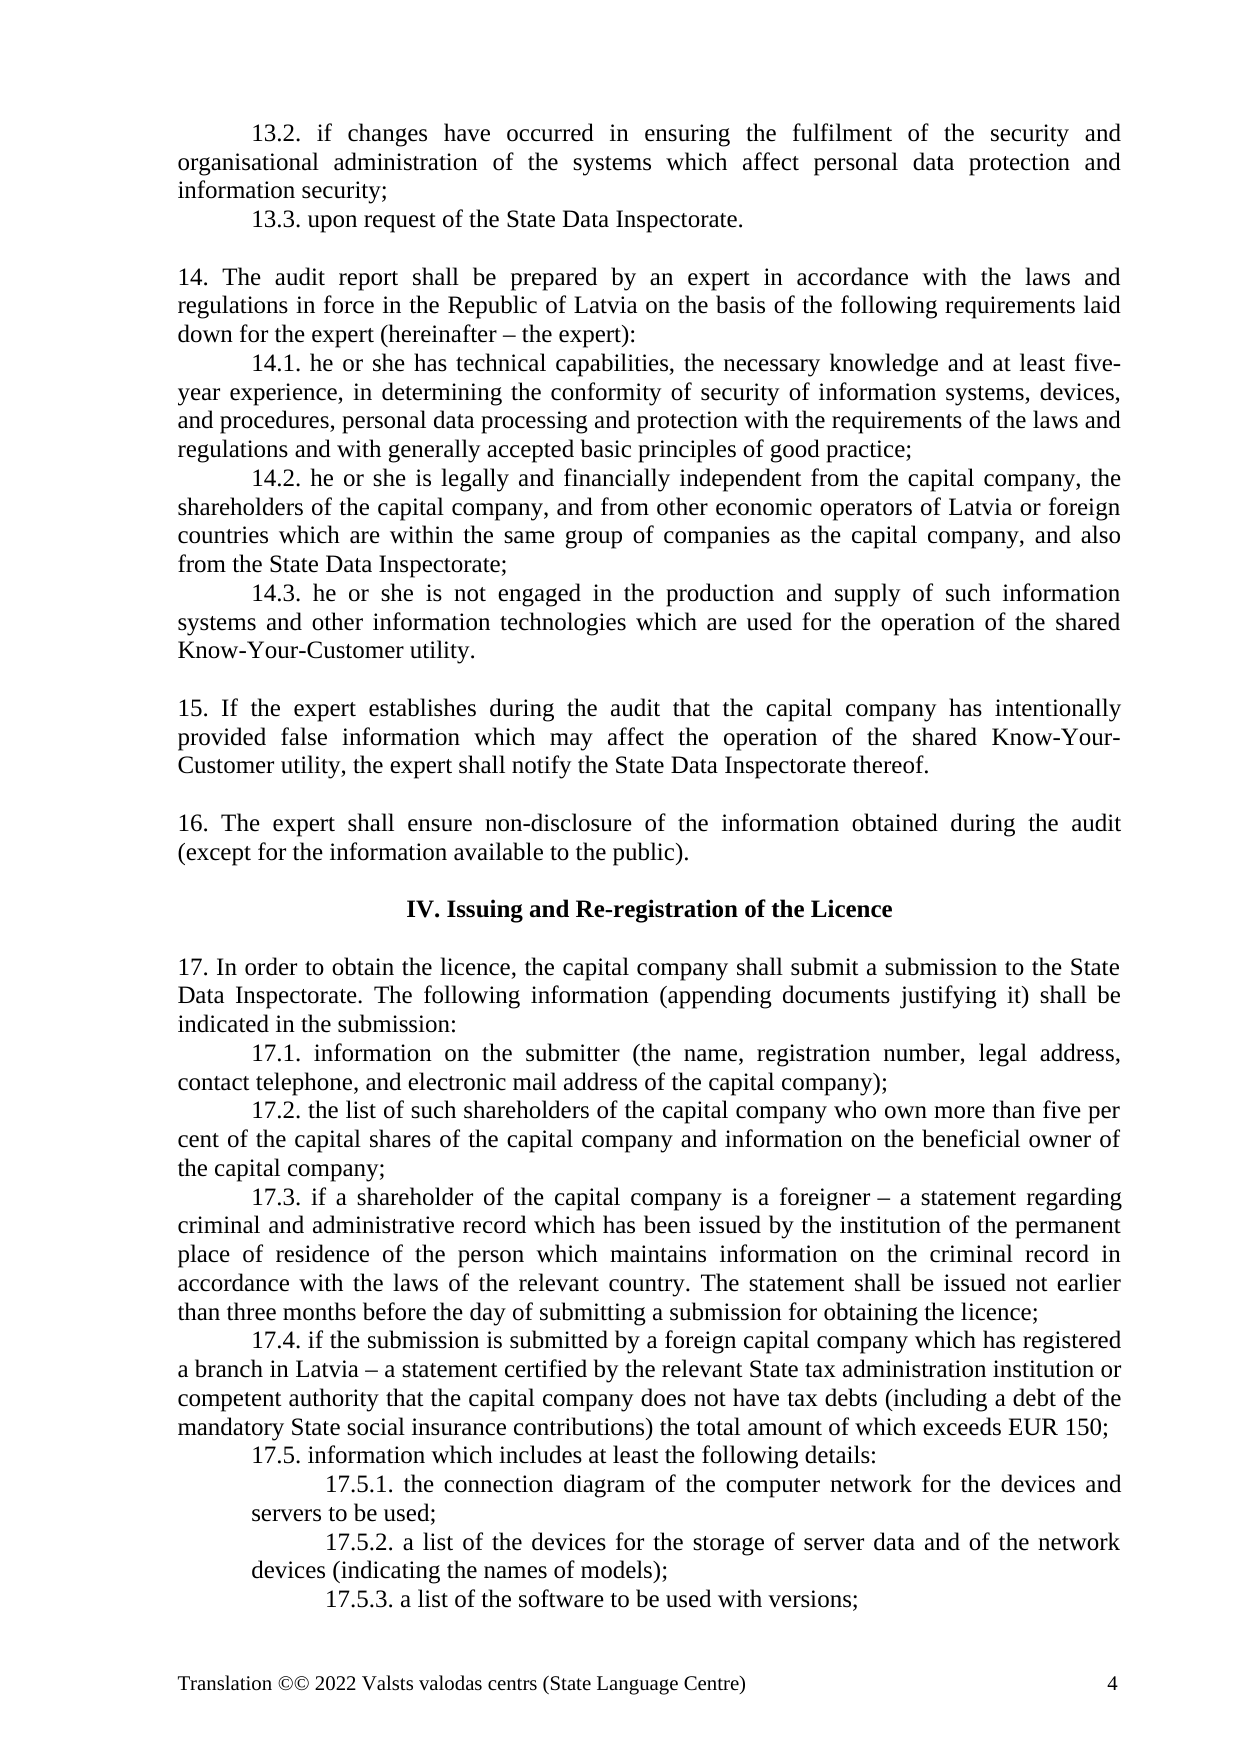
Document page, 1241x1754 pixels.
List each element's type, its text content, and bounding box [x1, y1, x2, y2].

text 14.1. he or she has technical capabilities, the necessary knowledge and at least five-year experience, in determining the conformity of security of information systems, devices, and procedures, personal data processing and protection with the requirements of the laws and regulations and with generally accepted basic principles of good practice; [177, 348, 1122, 463]
text 15. If the expert establishes during the audit that the capital company has intentionally provided false information which may affect the operation of the shared Know-Your-Customer utility, the expert shall notify the State Data Inspectorate thereof. [177, 693, 1122, 779]
text 14. The audit report shall be prepared by an expert in accordance with the laws and regulations in force in the Republic of Latvia on the basis of the following requirements laid down for the expert (hereinafter – the expert): [177, 262, 1122, 348]
text 17.2. the list of such shareholders of the capital company who own more than five per cent of the capital shares of the capital company and information on the beneficial owner of the capital company; [177, 1096, 1122, 1182]
text 16. The expert shall ensure non-disclosure of the information obtained during the audit (except for the information available to the public). [177, 808, 1122, 866]
text 14.2. he or she is legally and financially independent from the capital company, the shareholders of the capital company, and from other economic operators of Latvia or foreign countries which are within the same group of companies as the capital company, and also from the State Data Inspectorate; [177, 463, 1122, 578]
text IV. Issuing and Re-registration of the Licence [177, 894, 1122, 923]
text 17.1. information on the submitter (the name, registration number, legal address, contact telephone, and electronic mail address of the capital company); [177, 1038, 1122, 1096]
text 13.3. upon request of the State Data Inspectorate. [177, 204, 1122, 233]
text 17.5.1. the connection diagram of the computer network for the devices and servers to be used; [251, 1469, 1122, 1527]
text 17.5. information which includes at least the following details: [177, 1441, 1122, 1469]
text 17.5.2. a list of the devices for the storage of server data and of the network devices (indicating the names of models); [251, 1527, 1122, 1584]
text 17.5.3. a list of the software to be used with versions; [251, 1584, 1122, 1613]
text 17.4. if the submission is submitted by a foreign capital company which has registered a branch in Latvia – a statement certified by the relevant State tax administration institution or competent authority that the capital company does not have tax debts (including a debt of the mandatory State social insurance contributions) the total amount of which exceeds EUR 150; [177, 1326, 1122, 1441]
text 17.3. if a shareholder of the capital company is a foreigner – a statement regarding criminal and administrative record which has been issued by the institution of the permanent place of residence of the person which maintains information on the criminal record in accordance with the laws of the relevant country. The statement shall be issued not earlier than three months before the day of submitting a submission for obtaining the licence; [177, 1182, 1122, 1326]
text 13.2. if changes have occurred in ensuring the fulfilment of the security and organisational administration of the systems which affect personal data protection and information security; [177, 118, 1122, 204]
text 17. In order to obtain the licence, the capital company shall submit a submission to the State Data Inspectorate. The following information (appending documents justifying it) shall be indicated in the submission: [177, 952, 1122, 1038]
text 14.3. he or she is not engaged in the production and supply of such information systems and other information technologies which are used for the operation of the shared Know-Your-Customer utility. [177, 578, 1122, 664]
